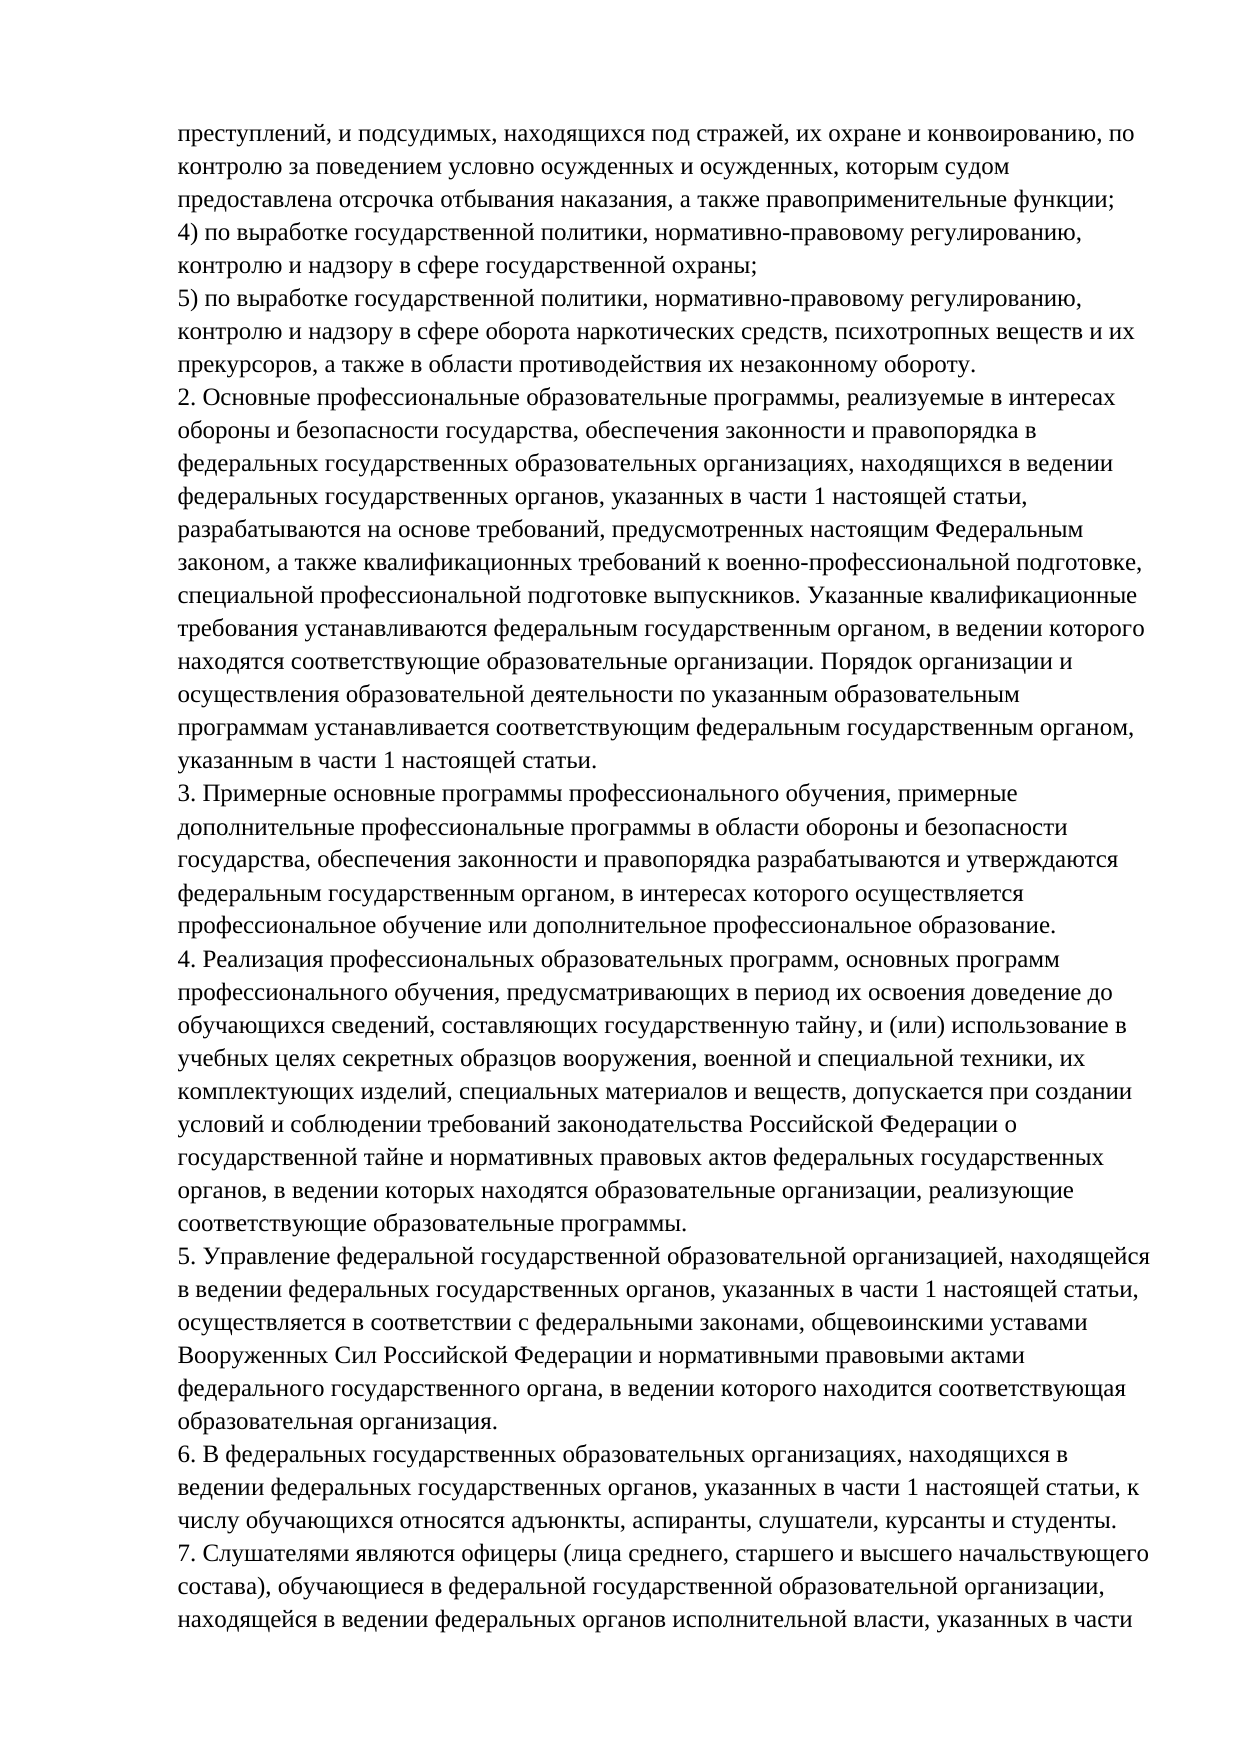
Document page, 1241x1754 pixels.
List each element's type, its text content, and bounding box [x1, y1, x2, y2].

text 6. В федеральных государственных образовательных организациях, находящихся в ведении федеральных государственных органов, указанных в части 1 настоящей статьи, к числу обучающихся относятся адъюнкты, аспиранты, слушатели, курсанты и студенты. [177, 1439, 1152, 1534]
text 2. Основные профессиональные образовательные программы, реализуемые в интересах обороны и безопасности государства, обеспечения законности и правопорядка в федеральных государственных образовательных организациях, находящихся в ведении федеральных государственных органов, указанных в части 1 настоящей статьи, разрабатываются на основе требований, предусмотренных настоящим Федеральным законом, а также квалификационных требований к военно-профессиональной подготовке, специальной профессиональной подготовке выпускников. Указанные квалификационные требования устанавливаются федеральным государственным органом, в ведении которого находятся соответствующие образовательные организации. Порядок организации и осуществления образовательной деятельности по указанным образовательным программам устанавливается соответствующим федеральным государственным органом, указанным в части 1 настоящей статьи. [177, 382, 1152, 774]
text 5. Управление федеральной государственной образовательной организацией, находящейся в ведении федеральных государственных органов, указанных в части 1 настоящей статьи, осуществляется в соответствии с федеральными законами, общевоинскими уставами Вооруженных Сил Российской Федерации и нормативными правовыми актами федерального государственного органа, в ведении которого находится соответствующая образовательная организация. [177, 1241, 1152, 1435]
text 5) по выработке государственной политики, нормативно-правовому регулированию, контролю и надзору в сфере оборота наркотических средств, психотропных веществ и их прекурсоров, а также в области противодействия их незаконному обороту. [177, 283, 1152, 378]
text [177, 1538, 1152, 1633]
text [177, 118, 1152, 213]
text 3. Примерные основные программы профессионального обучения, примерные дополнительные профессиональные программы в области обороны и безопасности государства, обеспечения законности и правопорядка разрабатываются и утверждаются федеральным государственным органом, в интересах которого осуществляется профессиональное обучение или дополнительное профессиональное образование. [177, 778, 1152, 939]
text 4) по выработке государственной политики, нормативно-правовому регулированию, контролю и надзору в сфере государственной охраны; [177, 217, 1152, 279]
text 4. Реализация профессиональных образовательных программ, основных программ профессионального обучения, предусматривающих в период их освоения доведение до обучающихся сведений, составляющих государственную тайну, и (или) использование в учебных целях секретных образцов вооружения, военной и специальной техники, их комплектующих изделий, специальных материалов и веществ, допускается при создании условий и соблюдении требований законодательства Российской Федерации о государственной тайне и нормативных правовых актов федеральных государственных органов, в ведении которых находятся образовательные организации, реализующие соответствующие образовательные программы. [177, 944, 1152, 1237]
